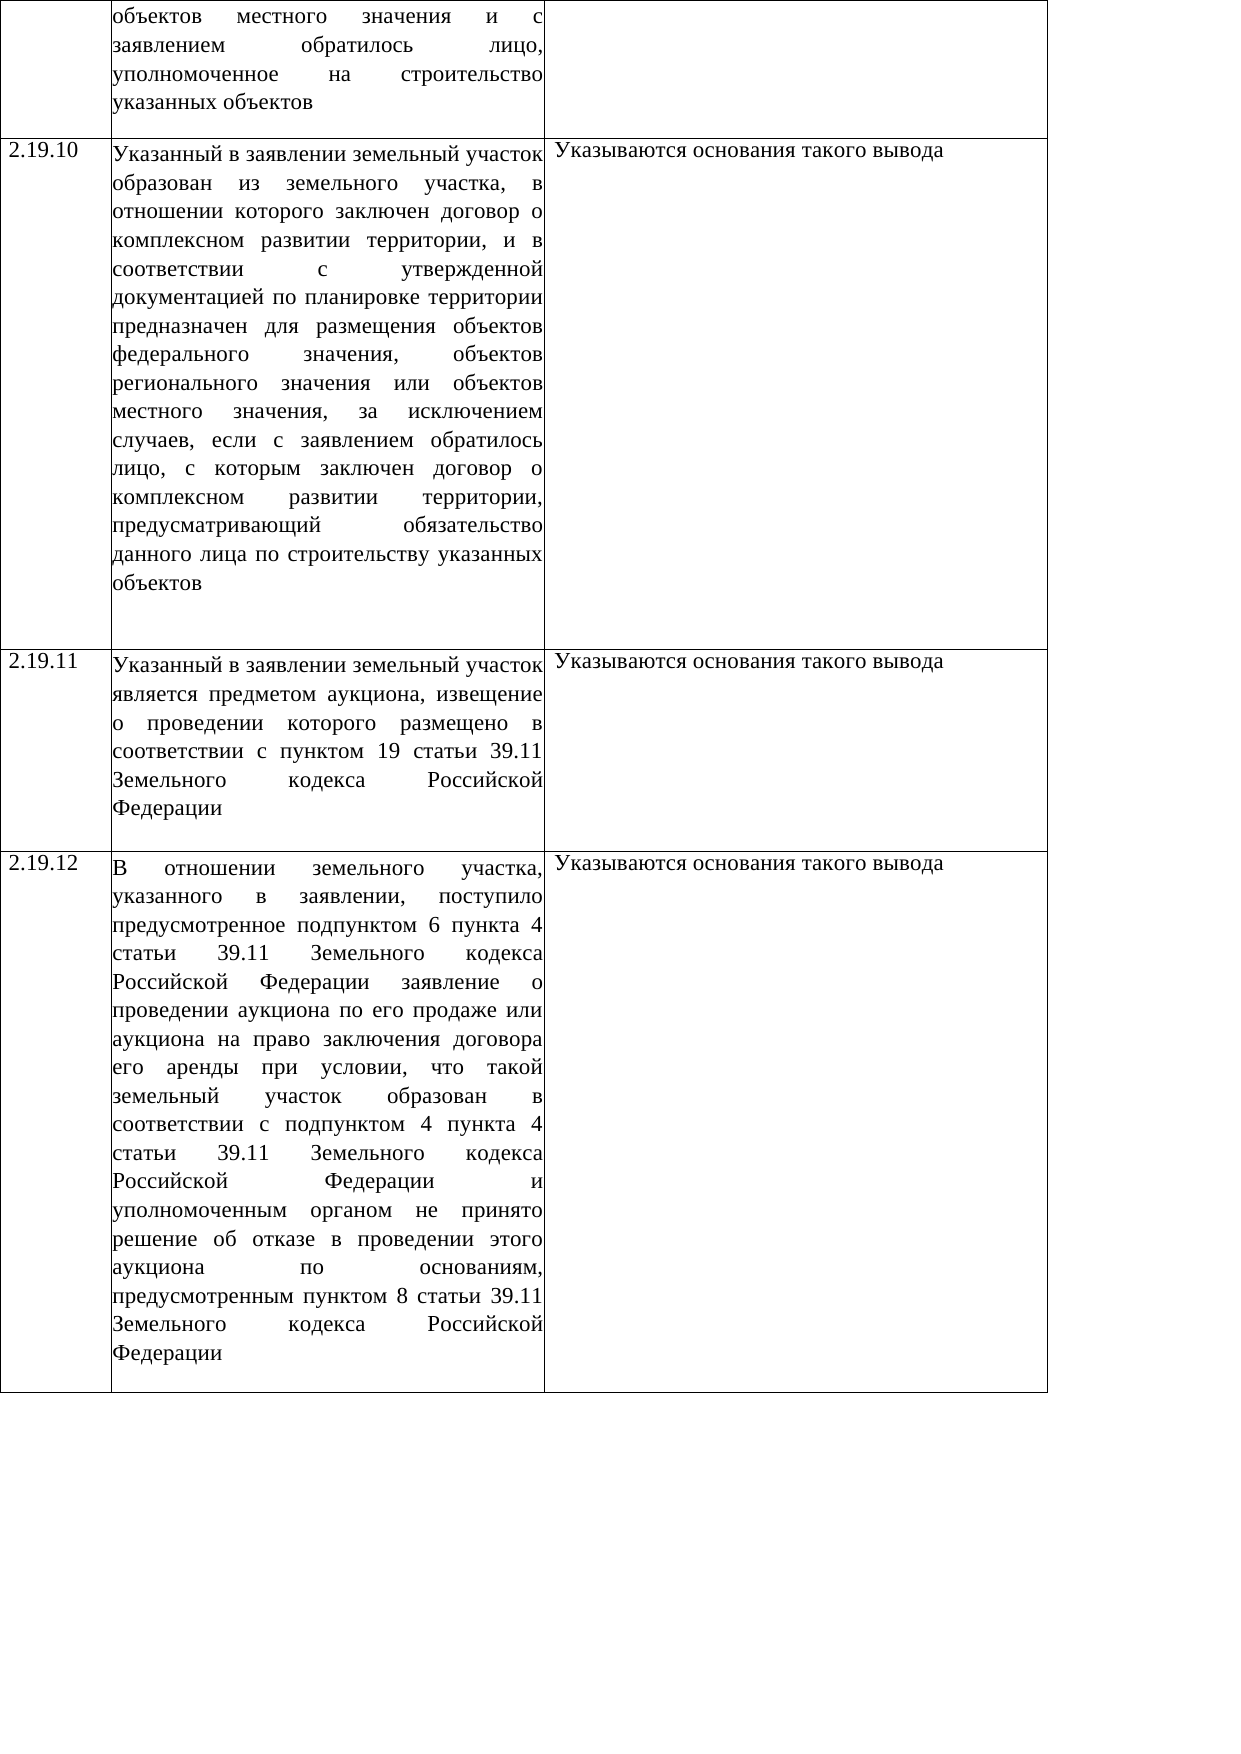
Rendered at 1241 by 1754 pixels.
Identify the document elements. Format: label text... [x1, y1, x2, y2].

table_cell Указываются основания такого вывода [545, 650, 1047, 851]
table_cell Указанный в заявлении земельный участок образован из земельного участка, в отношении которого заключен договор о комплексном развитии территории, и в соответствии с утвержденной документацией по планировке территории предназначен для размещения объектов федерального значения, объектов регионального значения или объектов местного значения, за исключением случаев, если с заявлением обратилось лицо, с которым заключен договор о комплексном развитии территории, предусматривающий обязательство данного лица по строительству указанных объектов [112, 139, 544, 649]
table_cell 2.19.10 [1, 139, 111, 649]
table_cell В отношении земельного участка, указанного в заявлении, поступило предусмотренное подпунктом 6 пункта 4 статьи 39.11 Земельного кодекса Российской Федерации заявление о проведении аукциона по его продаже или аукциона на право заключения договора его аренды при условии, что такой земельный участок образован в соответствии с подпунктом 4 пункта 4 статьи 39.11 Земельного кодекса Российской Федерации и уполномоченным органом не принято решение об отказе в проведении этого аукциона по основаниям, предусмотренным пунктом 8 статьи 39.11 Земельного кодекса Российской Федерации [112, 852, 544, 1392]
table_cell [545, 139, 1047, 649]
table_cell 2.19.11 [1, 650, 111, 851]
table_header объектов местного значения и с заявлением обратилось лицо, уполномоченное на строительство указанных объектов [112, 1, 544, 138]
table_header [545, 1, 1047, 138]
table_cell Указанный в заявлении земельный участок является предметом аукциона, извещение о проведении которого размещено в соответствии с пунктом 19 статьи 39.11 Земельного кодекса Российской Федерации [112, 650, 544, 851]
table_cell 2.19.12 [1, 852, 111, 1392]
table_cell Указываются основания такого вывода [545, 852, 1047, 1392]
table_header [1, 1, 111, 138]
